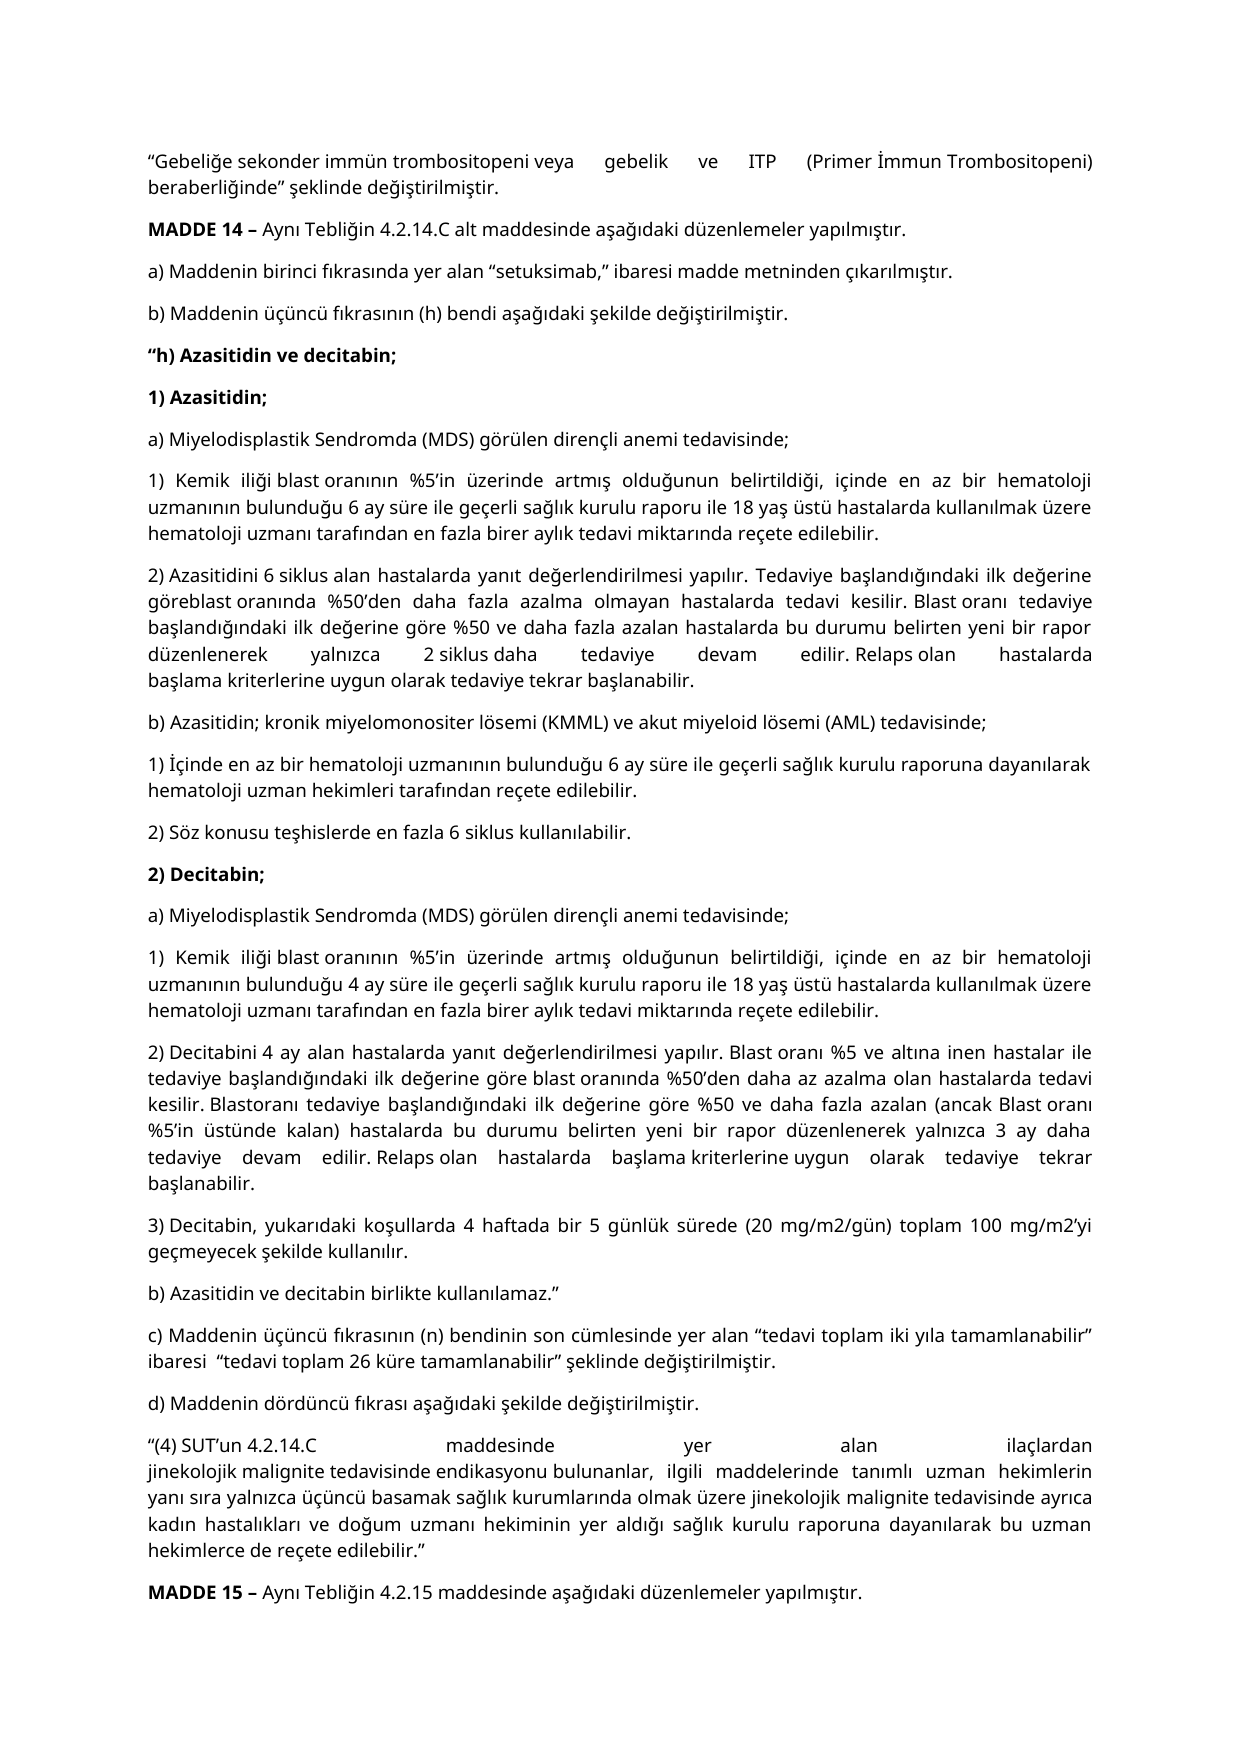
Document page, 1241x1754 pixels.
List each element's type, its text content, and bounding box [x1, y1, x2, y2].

text d) Maddenin dördüncü fıkrası aşağıdaki şekilde değiştirilmiştir. [148, 1389, 1093, 1416]
text b) Maddenin üçüncü fıkrasının (h) bendi aşağıdaki şekilde değiştirilmiştir. [148, 299, 1093, 326]
text 3) Decitabin, yukarıdaki koşullarda 4 haftada bir 5 günlük sürede (20 mg/m2/gün) toplam 100 mg/m2’yi geçmeyecek şekilde kullanılır. [148, 1211, 1093, 1264]
text 2) Söz konusu teşhislerde en fazla 6 siklus kullanılabilir. [148, 818, 1093, 844]
text MADDE 15 – Aynı Tebliğin 4.2.15 maddesinde aşağıdaki düzenlemeler yapılmıştır. [148, 1578, 1093, 1604]
text 1) Azasitidin; [148, 383, 1093, 409]
text a) Miyelodisplastik Sendromda (MDS) görülen dirençli anemi tedavisinde; [148, 425, 1093, 451]
text 1) İçinde en az bir hematoloji uzmanının bulunduğu 6 ay süre ile geçerli sağlık kurulu raporuna dayanılarak hematoloji uzman hekimleri tarafından reçete edilebilir. [148, 750, 1093, 803]
text b) Azasitidin ve decitabin birlikte kullanılamaz.” [148, 1279, 1093, 1306]
text 2) Azasitidini 6 siklus alan hastalarda yanıt değerlendirilmesi yapılır. Tedaviye başlandığındaki ilk değerine göreblast oranında %50’den daha fazla azalma olmayan hastalarda tedavi kesilir. Blast oranı tedaviye başlandığındaki ilk değerine göre %50 ve daha fazla azalan hastalarda bu durumu belirten yeni bir rapor düzenlenerek yalnızca 2 siklus daha tedaviye devam edilir. Relaps olan hastalarda başlama kriterlerine uygun olarak tedaviye tekrar başlanabilir. [148, 561, 1093, 693]
text “(4) SUT’un 4.2.14.C maddesinde yer alan ilaçlardan jinekolojik malignite tedavisinde endikasyonu bulunanlar, ilgili maddelerinde tanımlı uzman hekimlerin yanı sıra yalnızca üçüncü basamak sağlık kurumlarında olmak üzere jinekolojik malignite tedavisinde ayrıca kadın hastalıkları ve doğum uzmanı hekiminin yer aldığı sağlık kurulu raporuna dayanılarak bu uzman hekimlerce de reçete edilebilir.” [148, 1431, 1093, 1563]
text 1) Kemik iliği blast oranının %5’in üzerinde artmış olduğunun belirtildiği, içinde en az bir hematoloji uzmanının bulunduğu 6 ay süre ile geçerli sağlık kurulu raporu ile 18 yaş üstü hastalarda kullanılmak üzere hematoloji uzmanı tarafından en fazla birer aylık tedavi miktarında reçete edilebilir. [148, 467, 1093, 546]
text 1) Kemik iliği blast oranının %5’in üzerinde artmış olduğunun belirtildiği, içinde en az bir hematoloji uzmanının bulunduğu 4 ay süre ile geçerli sağlık kurulu raporu ile 18 yaş üstü hastalarda kullanılmak üzere hematoloji uzmanı tarafından en fazla birer aylık tedavi miktarında reçete edilebilir. [148, 944, 1093, 1023]
text “h) Azasitidin ve decitabin; [148, 341, 1093, 368]
text b) Azasitidin; kronik miyelomonositer lösemi (KMML) ve akut miyeloid lösemi (AML) tedavisinde; [148, 708, 1093, 734]
text 2) Decitabini 4 ay alan hastalarda yanıt değerlendirilmesi yapılır. Blast oranı %5 ve altına inen hastalar ile tedaviye başlandığındaki ilk değerine göre blast oranında %50’den daha az azalma olan hastalarda tedavi kesilir. Blastoranı tedaviye başlandığındaki ilk değerine göre %50 ve daha fazla azalan (ancak Blast oranı %5’in üstünde kalan) hastalarda bu durumu belirten yeni bir rapor düzenlenerek yalnızca 3 ay daha tedaviye devam edilir. Relaps olan hastalarda başlama kriterlerine uygun olarak tedaviye tekrar başlanabilir. [148, 1038, 1093, 1196]
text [148, 148, 1093, 200]
text c) Maddenin üçüncü fıkrasının (n) bendinin son cümlesinde yer alan “tedavi toplam iki yıla tamamlanabilir” ibaresi “tedavi toplam 26 küre tamamlanabilir” şeklinde değiştirilmiştir. [148, 1321, 1093, 1374]
text MADDE 14 – Aynı Tebliğin 4.2.14.C alt maddesinde aşağıdaki düzenlemeler yapılmıştır. [148, 216, 1093, 242]
text a) Miyelodisplastik Sendromda (MDS) görülen dirençli anemi tedavisinde; [148, 902, 1093, 928]
text a) Maddenin birinci fıkrasında yer alan “setuksimab,” ibaresi madde metninden çıkarılmıştır. [148, 258, 1093, 284]
text 2) Decitabin; [148, 860, 1093, 886]
